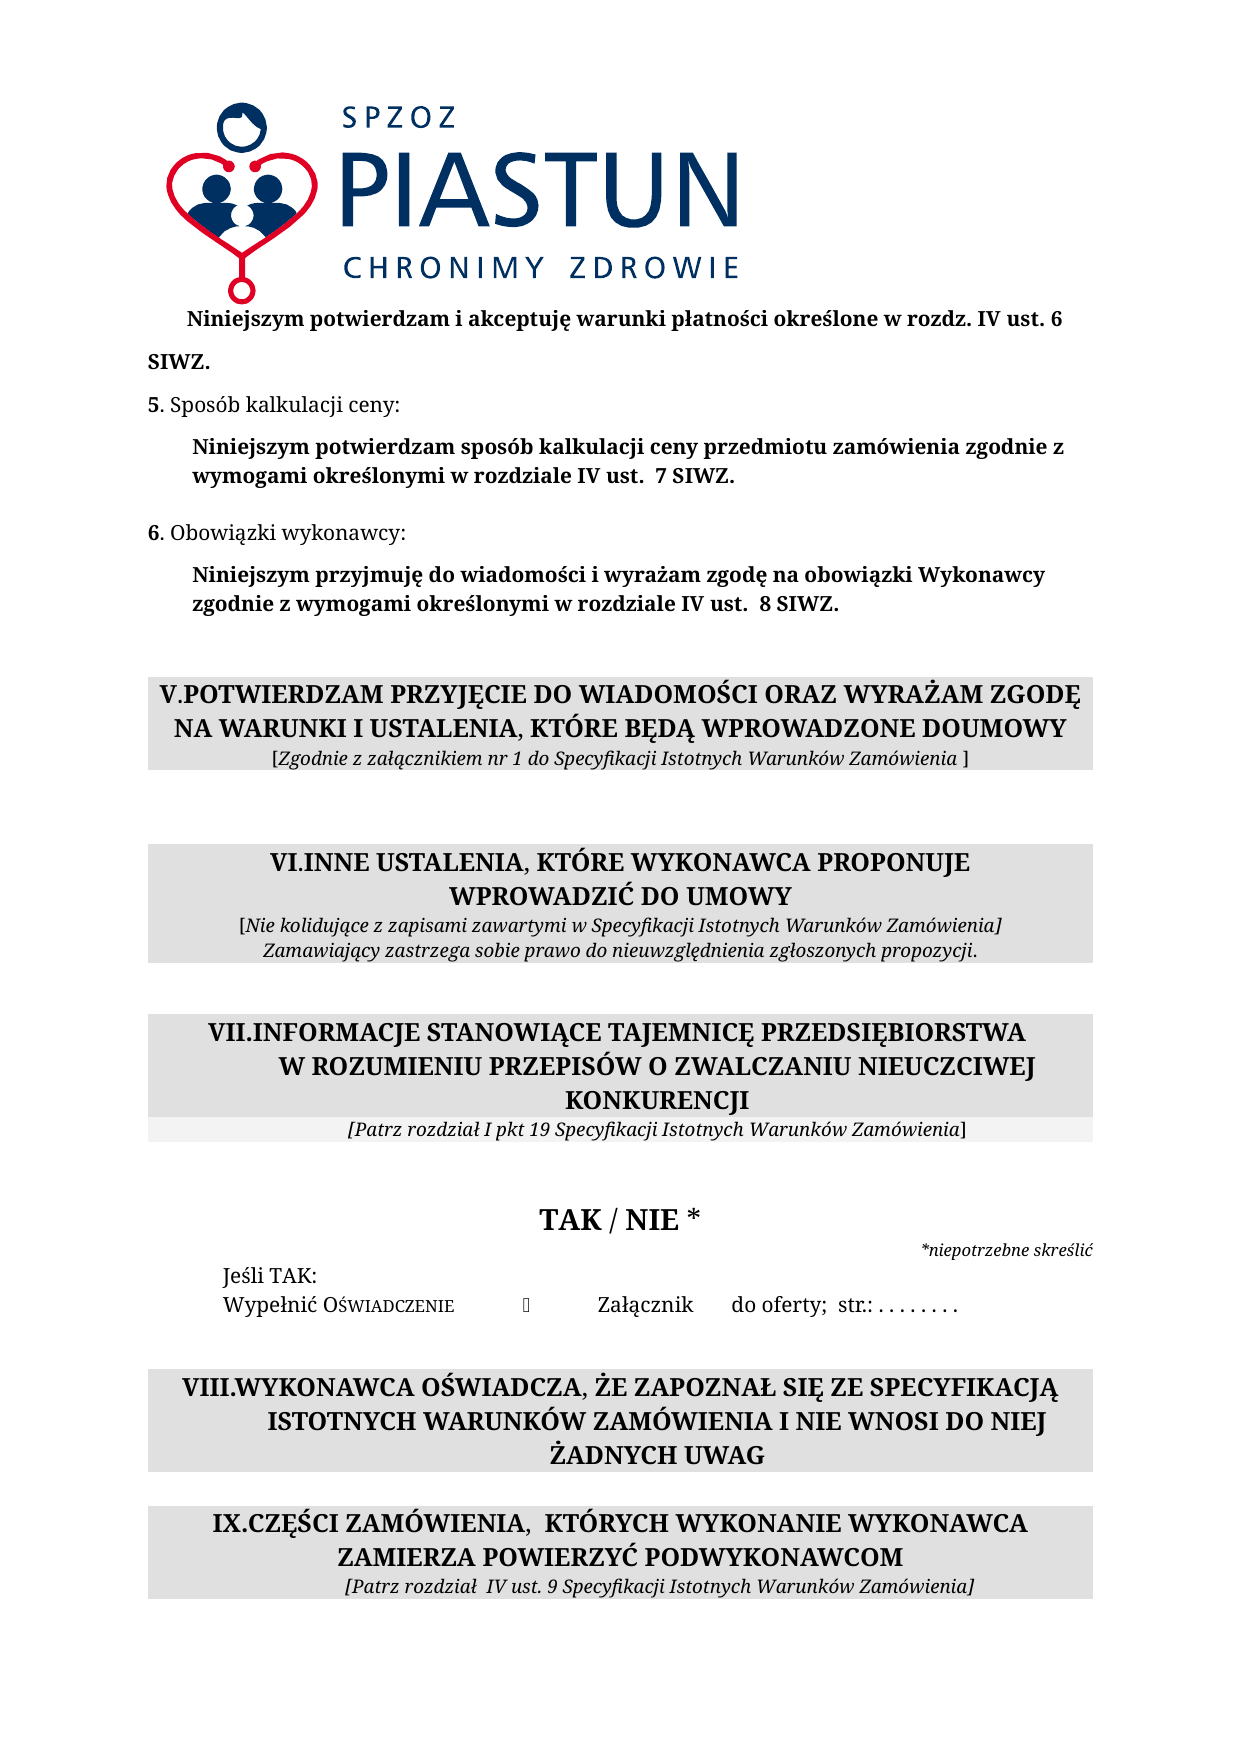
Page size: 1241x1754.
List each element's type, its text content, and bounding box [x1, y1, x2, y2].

text Zamawiający zastrzega sobie prawo do nieuwzględnienia zgłoszonych propozycji. [148, 938, 1093, 963]
text Niniejszym potwierdzam sposób kalkulacji ceny przedmiotu zamówienia zgodnie z wymogami określonymi w rozdziale IV ust. 7 SIWZ. [192, 432, 1093, 489]
text [Nie kolidujące z zapisami zawartymi w Specyfikacji Istotnych Warunków Zamówienia] [148, 912, 1093, 938]
text VII.INFORMACJE STANOWIĄCE TAJEMNICĘ PRZEDSIĘBIORSTWA W ROZUMIENIU PRZEPISÓW O ZWALCZANIU NIEUCZCIWEJ KONKURENCJI [148, 1014, 1093, 1117]
text zgodnie z wymogami określonymi w rozdziale IV ust. 8 SIWZ. [192, 589, 1093, 617]
text *niepotrzebne skreślić [148, 1239, 1093, 1261]
text VIII.WYKONAWCA OŚWIADCZA, ŻE ZAPOZNAŁ SIĘ ZE SPECYFIKACJĄ ISTOTNYCH WARUNKÓW ZAMÓWIENIA I NIE WNOSI DO NIEJ ŻADNYCH UWAG [148, 1369, 1093, 1472]
text 6. Obowiązki wykonawcy: [148, 518, 1093, 546]
text Niniejszym potwierdzam i akceptuję warunki płatności określone w rozdz. IV ust. 6 SIWZ. [148, 304, 1093, 376]
text Wypełnić Oświadczenie Załącznik do oferty; str.: . . . . . . . . [148, 1290, 1093, 1318]
text [Patrz rozdział IV ust. 9 Specyfikacji Istotnych Warunków Zamówienia] [148, 1574, 1093, 1599]
text TAK / NIE * [148, 1199, 1093, 1239]
text IX.CZĘŚCI ZAMÓWIENIA, KTÓRYCH WYKONANIE WYKONAWCA [148, 1506, 1093, 1540]
text WPROWADZIĆ DO UMOWY [148, 878, 1093, 912]
text ZAMIERZA POWIERZYĆ PODWYKONAWCOM [148, 1540, 1093, 1574]
text NA WARUNKI I USTALENIA, KTÓRE BĘDĄ WPROWADZONE DOUMOWY [Zgodnie z załącznikiem nr 1 do Specyfikacji Istotnych Warunków Zamówienia ] [148, 711, 1093, 770]
text Jeśli TAK: [148, 1261, 1093, 1290]
text 5. Sposób kalkulacji ceny: [148, 390, 1093, 418]
text Niniejszym przyjmuję do wiadomości i wyrażam zgodę na obowiązki Wykonawcy [192, 560, 1093, 589]
text [Patrz rozdział I pkt 19 Specyfikacji Istotnych Warunków Zamówienia] [148, 1117, 1093, 1142]
text VI.INNE USTALENIA, KTÓRE WYKONAWCA PROPONUJE [148, 844, 1093, 878]
text V.POTWIERDZAM PRZYJĘCIE DO WIADOMOŚCI ORAZ WYRAŻAM ZGODĘ [148, 677, 1093, 711]
